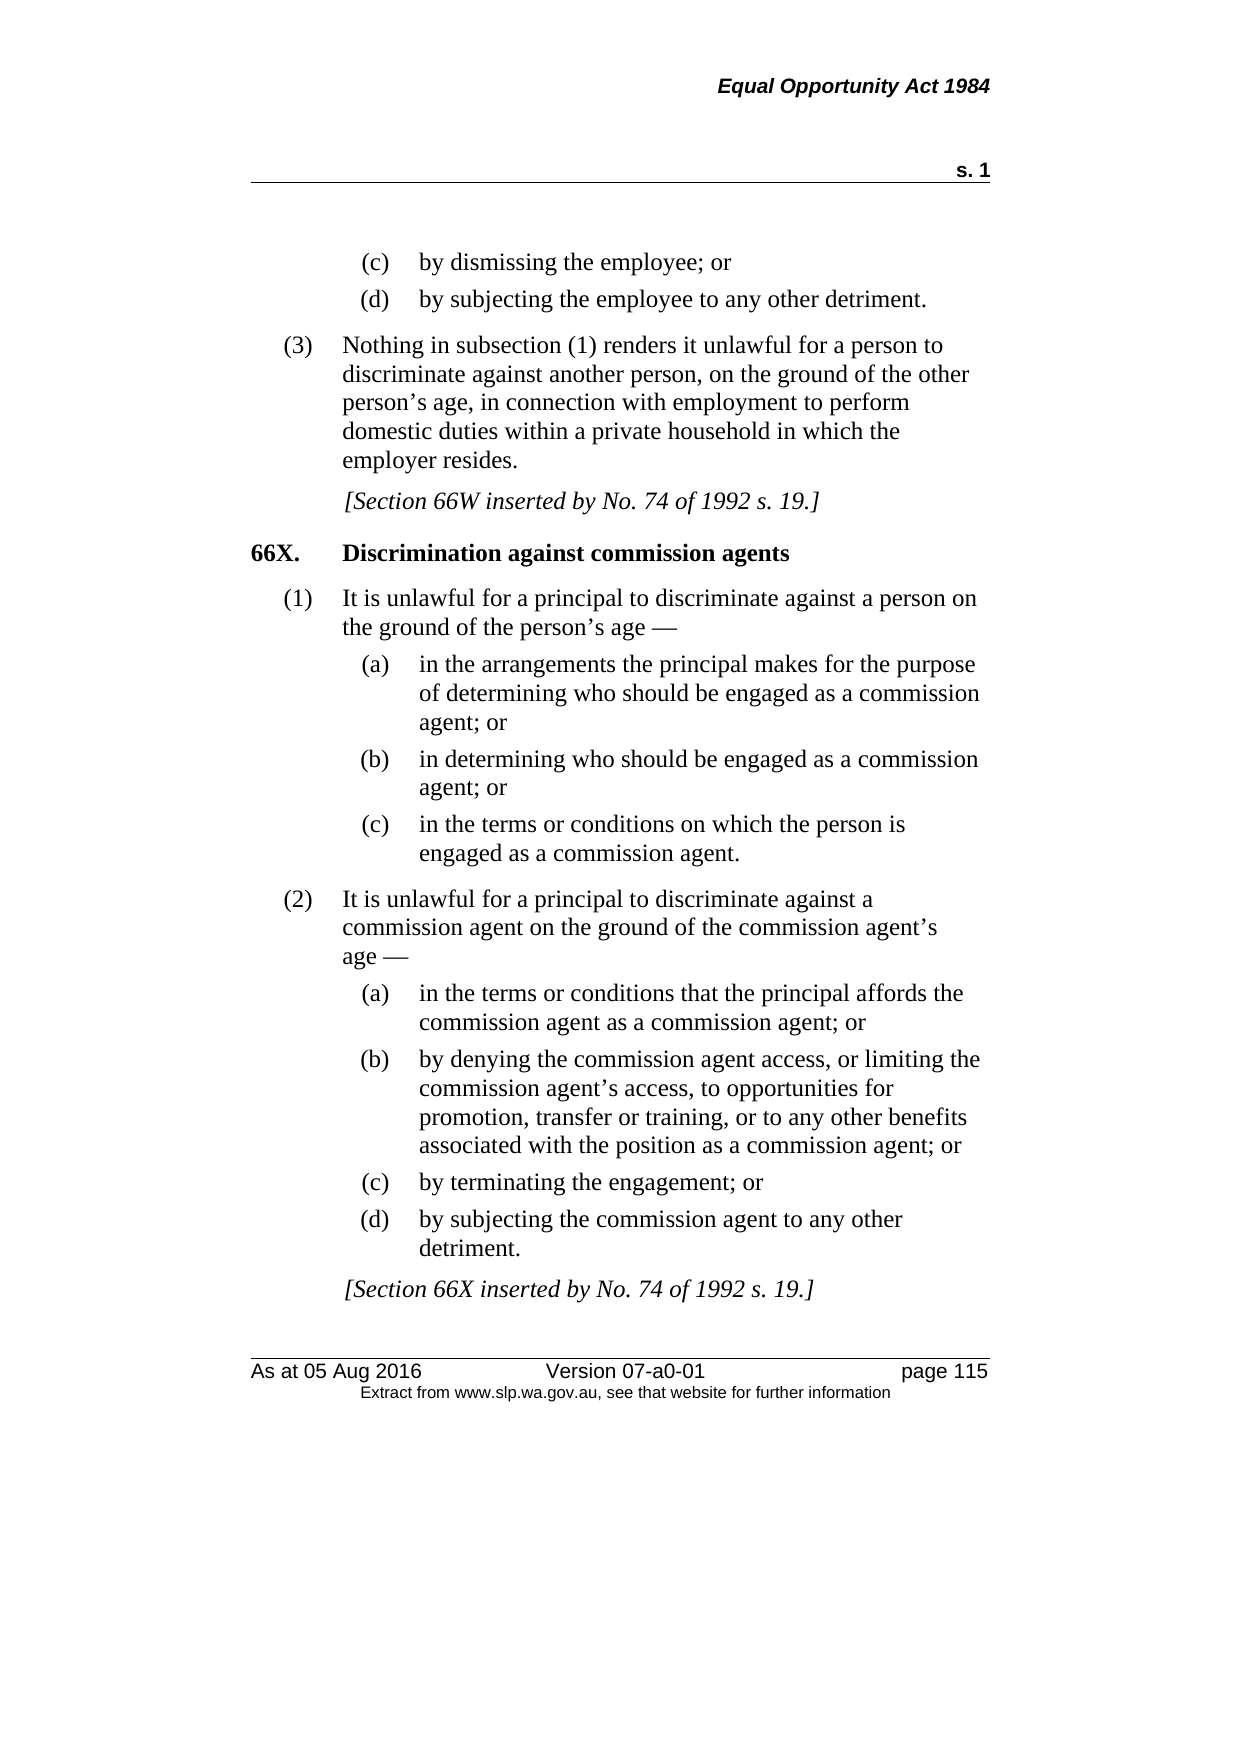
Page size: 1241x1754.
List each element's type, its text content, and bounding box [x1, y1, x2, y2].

text (c) by terminating the engagement; or [251, 1167, 990, 1196]
text (a) in the arrangements the principal makes for the purpose of determining who should be engaged as a commission agent; or [251, 649, 990, 735]
text (3) Nothing in subsection (1) renders it unlawful for a person to discriminate against another person, on the ground of the other person’s age, in connection with employment to perform domestic duties within a private household in which the employer resides. [251, 330, 990, 474]
text [Section 66W inserted by No. 74 of 1992 s. 19.] [251, 486, 990, 515]
text (a) in the terms or conditions that the principal affords the commission agent as a commission agent; or [251, 978, 990, 1036]
text (1) It is unlawful for a principal to discriminate against a person on the ground of the person’s age — [251, 583, 990, 641]
subtitle 66X. Discrimination against commission agents [251, 538, 990, 567]
text (b) by denying the commission agent access, or limiting the commission agent’s access, to opportunities for promotion, transfer or training, or to any other benefits associated with the position as a commission agent; or [251, 1044, 990, 1159]
text (d) by subjecting the employee to any other detriment. [251, 284, 990, 313]
text [Section 66X inserted by No. 74 of 1992 s. 19.] [251, 1274, 990, 1303]
text (c) by dismissing the employee; or [251, 247, 990, 276]
text (d) by subjecting the commission agent to any other detriment. [251, 1204, 990, 1262]
text (c) in the terms or conditions on which the person is engaged as a commission agent. [251, 809, 990, 867]
text (2) It is unlawful for a principal to discriminate against a commission agent on the ground of the commission agent’s age — [251, 884, 990, 970]
text (b) in determining who should be engaged as a commission agent; or [251, 744, 990, 801]
